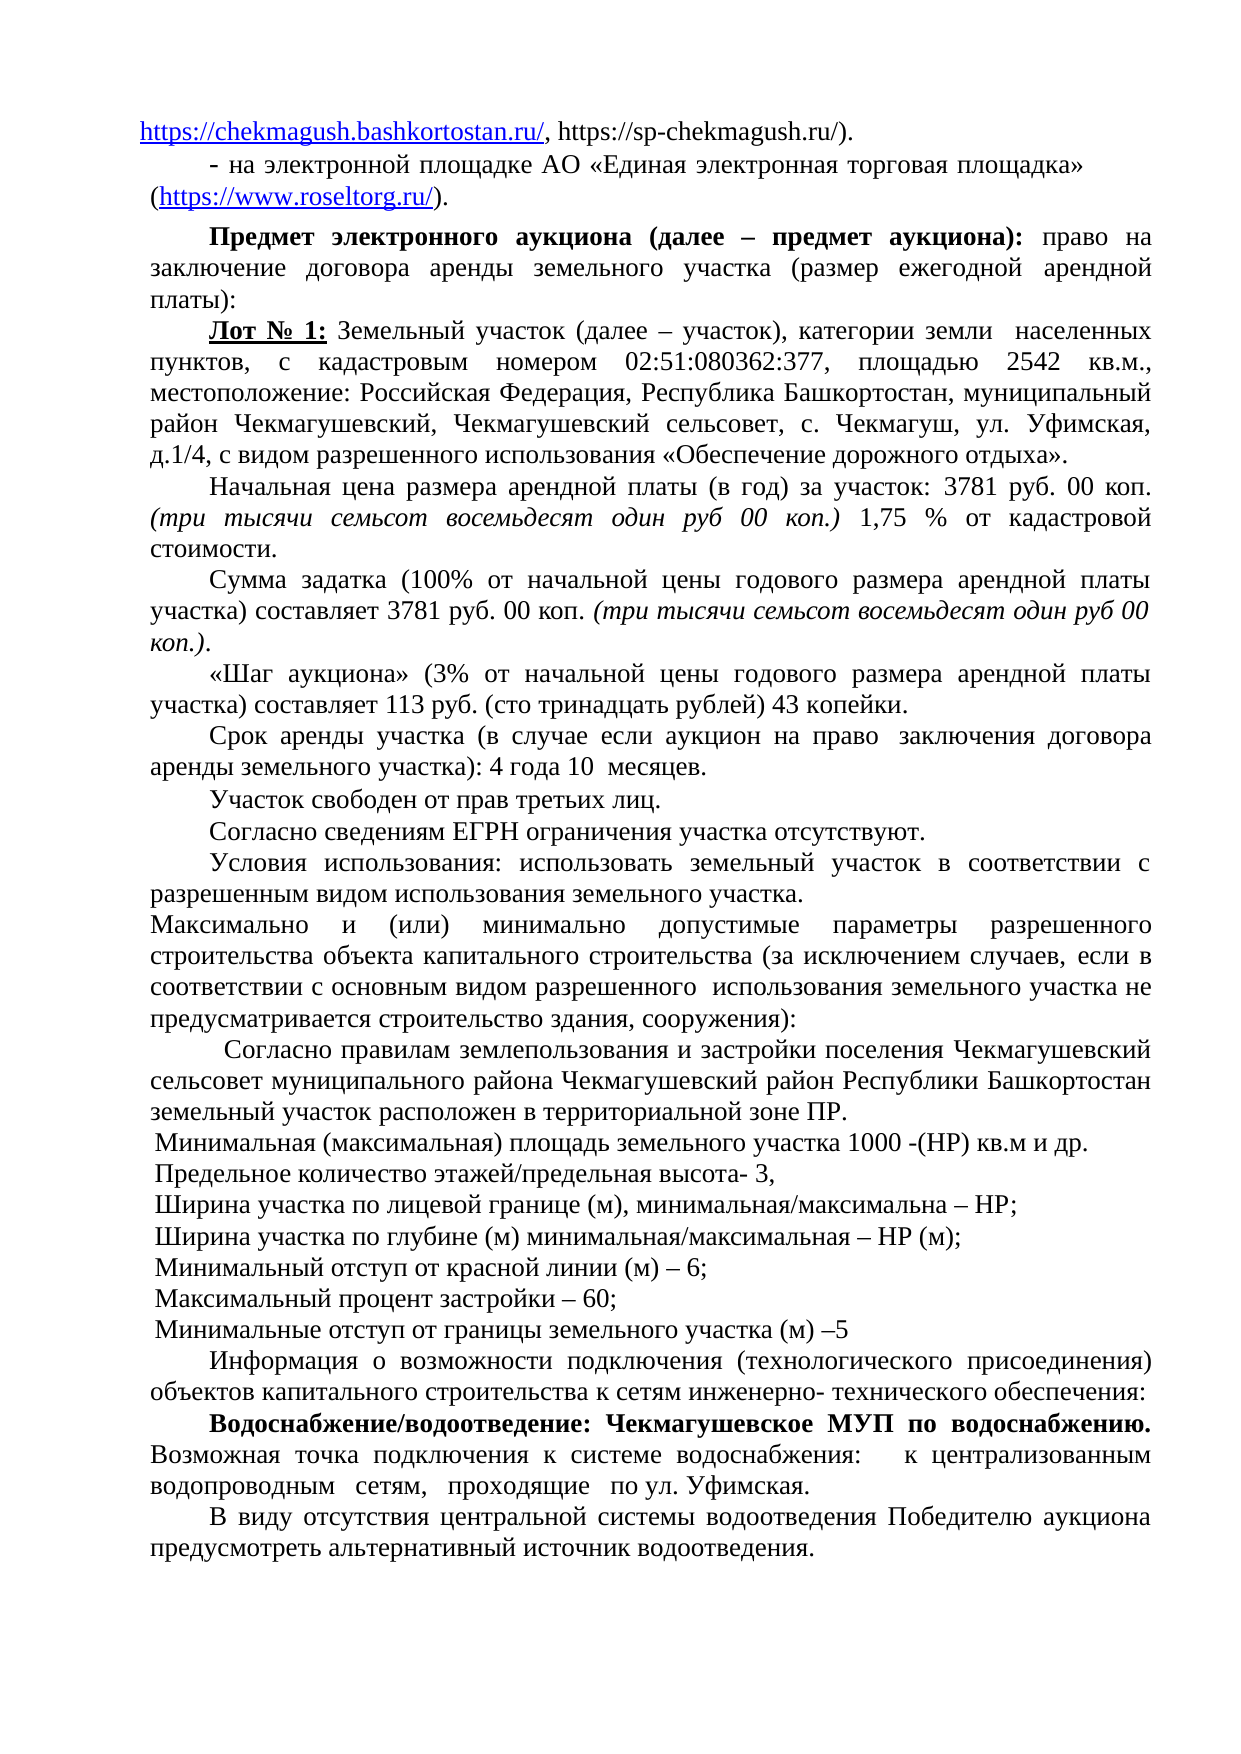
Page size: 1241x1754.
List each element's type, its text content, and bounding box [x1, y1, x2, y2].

text Водоснабжение/водоотведение: Чекмагушевское МУП по водоснабжению. Возможная точка подключения к системе водоснабжения: к централизованным водопроводным сетям, проходящие по ул. Уфимская. [150, 1407, 1152, 1500]
text Участок свободен от прав третьих лиц. [209, 781, 1163, 815]
text Начальная цена размера арендной платы (в год) за участок: 3781 руб. 00 коп. (три тысячи семьсот восемьдесят один руб 00 коп.) 1,75 % от кадастровой стоимости. [150, 470, 1152, 563]
text Минимальная (максимальная) площадь земельного участка 1000 -(НР) кв.м и др. [154, 1126, 1163, 1157]
text Лот № 1: Земельный участок (далее – участок), категории земли населенных пунктов, с кадастровым номером 02:51:080362:377, площадью 2542 кв.м., местоположение: Российская Федерация, Республика Башкортостан, муниципальный район Чекмагушевский, Чекмагушевский сельсовет, с. Чекмагуш, ул. Уфимская, д.1/4, с видом разрешенного использования «Обеспечение дорожного отдыха». [150, 314, 1152, 470]
text Максимально и (или) минимально допустимые параметры разрешенного строительства объекта капитального строительства (за исключением случаев, если в соответствии с основным видом разрешенного использования земельного участка не предусматривается строительство здания, сооружения): [150, 908, 1152, 1033]
text Предельное количество этажей/предельная высота- 3, [154, 1157, 1163, 1188]
text Предмет электронного аукциона (далее – предмет аукциона): право на заключение договора аренды земельного участка (размер ежегодной арендной платы): [150, 220, 1152, 314]
text «Шаг аукциона» (3% от начальной цены годового размера арендной платы участка) составляет 113 руб. (сто тринадцать рублей) 43 копейки. [150, 657, 1152, 719]
text В виду отсутствия центральной системы водоотведения Победителю аукциона предусмотреть альтернативный источник водоотведения. [150, 1500, 1152, 1563]
text Максимальный процент застройки – 60; [154, 1282, 1163, 1313]
text Минимальный отступ от красной линии (м) – 6; [154, 1251, 1163, 1282]
text Ширина участка по глубине (м) минимальная/максимальная – НР (м); [154, 1220, 1163, 1251]
text Срок аренды участка (в случае если аукцион на право заключения договора аренды земельного участка): 4 года 10 месяцев. [150, 719, 1152, 781]
text Информация о возможности подключения (технологического присоединения) объектов капитального строительства к сетям инженерно- технического обеспечения: [150, 1344, 1152, 1407]
text Минимальные отступ от границы земельного участка (м) –5 [154, 1313, 1163, 1344]
list на электронной площадке АО «Единая электронная торговая площадка» (https://www.roseltorg.ru/). [150, 146, 1152, 211]
text Условия использования: использовать земельный участок в соответствии с разрешенным видом использования земельного участка. [150, 846, 1152, 908]
text Сумма задатка (100% от начальной цены годового размера арендной платы участка) составляет 3781 руб. 00 коп. (три тысячи семьсот восемьдесят один руб 00 коп.). [150, 563, 1152, 657]
text Согласно сведениям ЕГРН ограничения участка отсутствуют. [209, 815, 1163, 846]
text Ширина участка по лицевой границе (м), минимальная/максимальна – НР; [154, 1188, 1163, 1220]
text Согласно правилам землепользования и застройки поселения Чекмагушевский сельсовет муниципального района Чекмагушевский район Республики Башкортостан земельный участок расположен в территориальной зоне ПР. [150, 1033, 1151, 1126]
text https://chekmagush.bashkortostan.ru/, https://sp-chekmagush.ru/). [139, 115, 1163, 146]
